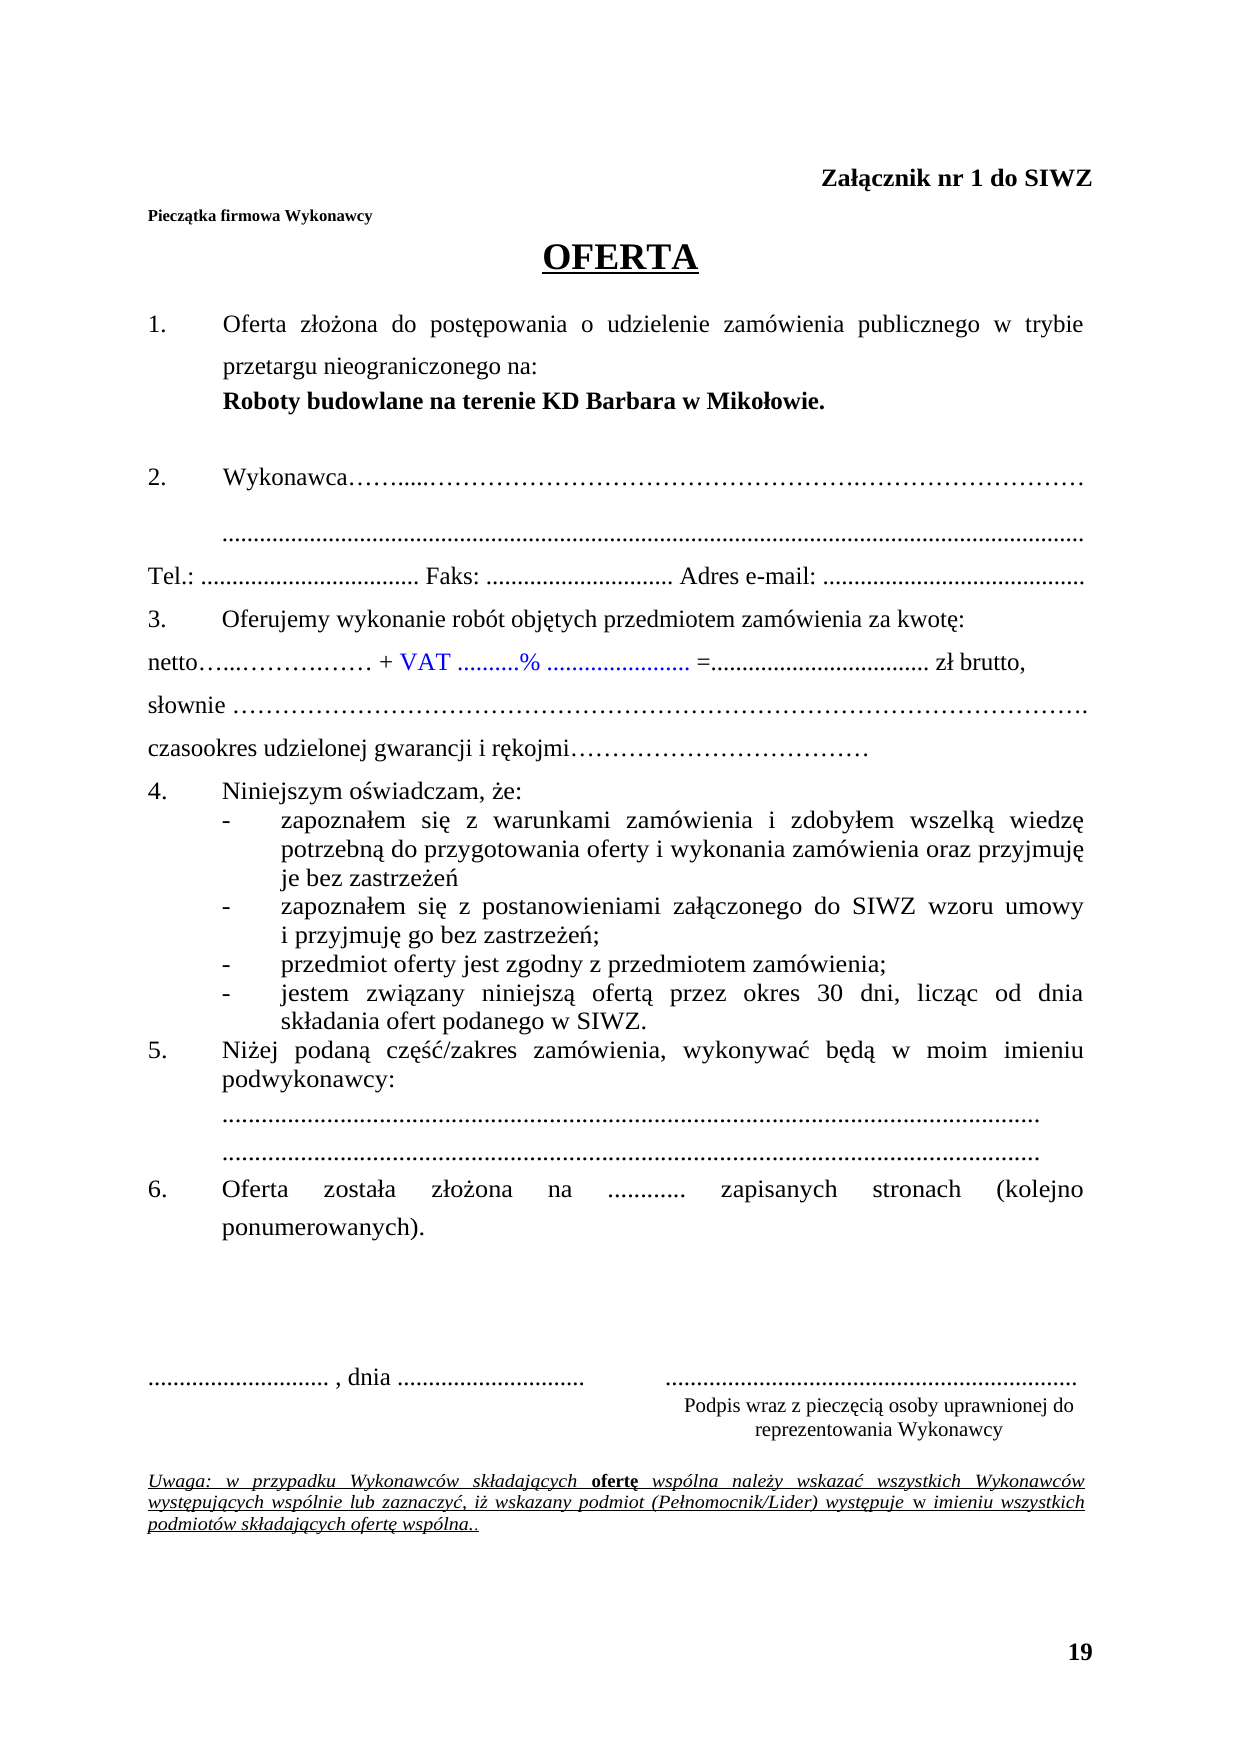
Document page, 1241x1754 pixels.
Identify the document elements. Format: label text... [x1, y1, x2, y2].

text ............................. , dnia ........... .................................................................. [148, 1355, 1085, 1393]
text 4. Niniejszym oświadczam, że: [148, 776, 1092, 805]
text Uwaga: w przypadku Wykonawców składających ofertę wspólna należy wskazać wszystkich Wykonawców występujących wspólnie lub zaznaczyć, iż wskazany podmiot (Pełnomocnik/Lider) występuje w imieniu wszystkich podmiotów składających ofertę wspólna.. [148, 1469, 1085, 1488]
text 3. Oferujemy wykonanie robót objętych przedmiotem zamówienia za kwotę: [148, 604, 1092, 633]
text czasookres udzielonej gwarancji i rękojmi……………………………… [148, 733, 1092, 762]
list Oferta złożona do postępowania o udzielenie zamówienia publicznego w trybie przetargu nieograniczonego na: [148, 299, 1085, 383]
text Uwaga: w przypadku Wykonawców składających ofertę wspólna należy wskazać wszystkich Wykonawców występujących wspólnie lub zaznaczyć, iż wskazany podmiot (Pełnomocnik/Lider) występuje w imieniu wszystkich podmiotów składających ofertę wspólna.. [148, 1511, 1085, 1534]
text Pieczątka firmowa Wykonawcy [148, 206, 1092, 225]
text - przedmiot oferty jest zgodny z przedmiotem zamówienia; [222, 949, 1085, 978]
text Roboty budowlane na terenie KD Barbara w Mikołowie. [223, 383, 1092, 416]
text ............................................................................................................................. [222, 1093, 1085, 1130]
text - zapoznałem się z postanowieniami załączonego do SIWZ wzoru umowy i przyjmuję go bez zastrzeżeń; [222, 891, 1085, 949]
text - zapoznałem się z warunkami zamówienia i zdobyłem wszelką wiedzę potrzebną do przygotowania oferty i wykonania zamówienia oraz przyjmuję je bez zastrzeżeń [222, 805, 1085, 891]
text 5. Niżej podaną część/zakres zamówienia, wykonywać będą w moim imieniu podwykonawcy: [148, 1035, 1085, 1093]
text - jestem związany niniejszą ofertą przez okres 30 dni, licząc od dnia składania ofert podanego w SIWZ. [222, 978, 1085, 1035]
text OFERTA [148, 235, 1092, 278]
text Podpis wraz z pieczęcią osoby uprawnionej do reprezentowania Wykonawcy [673, 1393, 1085, 1441]
text Uwaga: w przypadku Wykonawców składających ofertę wspólna należy wskazać wszystkich Wykonawców występujących wspólnie lub zaznaczyć, iż wskazany podmiot (Pełnomocnik/Lider) występuje w imieniu wszystkich podmiotów składających ofertę wspólna.. [148, 1489, 1085, 1510]
subtitle Załącznik nr 1 do SIWZ [148, 160, 1092, 193]
text słownie …………………………………………………………………………………………. [148, 690, 1092, 719]
text netto…...……….…… + VAT ..........% ....................... =................................... zł brutto, [148, 647, 1092, 676]
text .......................................................................................................................................... [148, 518, 1092, 546]
text 6. Oferta została złożona na ............ zapisanych stronach (kolejno ponumerowanych). [148, 1168, 1085, 1243]
text Tel.: ................................... Faks: .............................. Adres e-mail: .......................................... [148, 561, 1092, 589]
text ............................................................................................................................. [222, 1130, 1085, 1168]
list Wykonawca…….....…………………………………………….……………………… [148, 462, 1092, 491]
